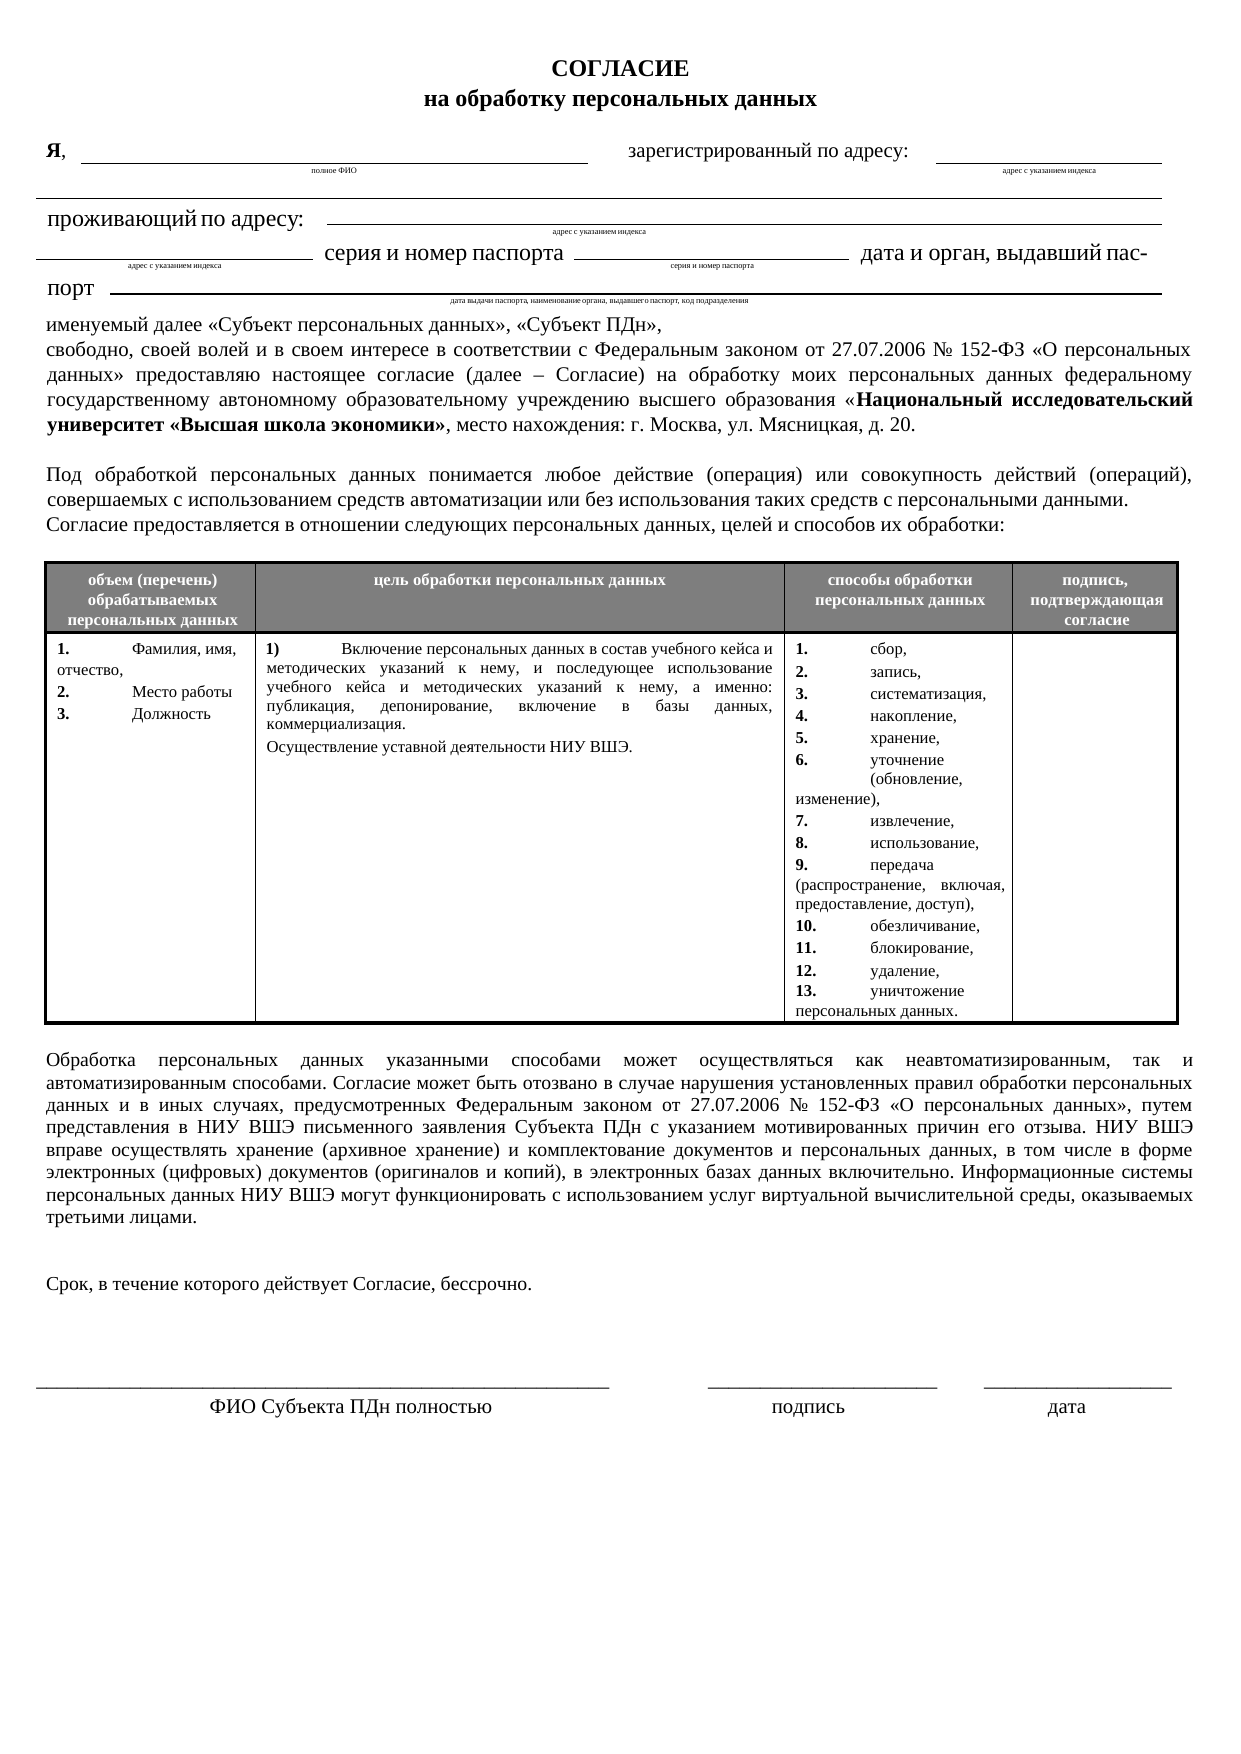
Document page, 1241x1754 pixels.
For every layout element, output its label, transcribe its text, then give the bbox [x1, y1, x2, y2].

text на обработку персональных данных [47, 83, 1193, 111]
text именуемый далее «Субъект персональных данных», «Субъект ПДн», [46, 312, 1193, 336]
table_cell Включение персональных данных в состав учебного кейса и методических указаний к нему, и последующее использование учебного кейса и методических указаний к нему, а именно: публикация, депонирование, включение в базы данных, коммерциализация. Осуществление уставной деятельности НИУ ВШЭ. [256, 634, 784, 1021]
table_cell Фамилия, имя, отчество, Место работы Должность [47, 634, 255, 1021]
text _______________________________________________________ ______________________ __________________ [36, 1367, 1193, 1391]
text Под обработкой персональных данных понимается любое действие (операция) или совокупность действий (операций), совершаемых с использованием средств автоматизации или без использования таких средств с персональными данными. [46, 462, 1193, 511]
text Срок, в течение которого действует Согласие, бессрочно. [46, 1273, 1194, 1295]
table_header объем (перечень) обрабатываемых персональных данных [47, 564, 255, 631]
text ФИО Субъекта ПДн полностью подпись дата [47, 1394, 1193, 1418]
table_header подпись, подтверждающая согласие [1013, 564, 1176, 631]
text свободно, своей волей и в своем интересе в соответствии с Федеральным законом от 27.07.2006 № 152-ФЗ «О персональных данных» предоставляю настоящее согласие (далее – Согласие) на обработку моих персональных данных федеральному государственному автономному образовательному учреждению высшего образования «Национальный исследовательский университет «Высшая школа экономики», место нахождения: г. Москва, ул. Мясницкая, д. 20. [46, 337, 1193, 436]
text Я, зарегистрированный по адресу: [46, 138, 1193, 162]
text Согласие предоставляется в отношении следующих персональных данных, целей и способов их обработки: [46, 512, 1193, 536]
table_header способы обработки персональных данных [785, 564, 1012, 631]
text Обработка персональных данных указанными способами может осуществляться как неавтоматизированным, так и автоматизированным способами. Согласие может быть отозвано в случае нарушения установленных правил обработки персональных данных и в иных случаях, предусмотренных Федеральным законом от 27.07.2006 № 152-ФЗ «О персональных данных», путем представления в НИУ ВШЭ письменного заявления Субъекта ПДн с указанием мотивированных причин его отзыва. НИУ ВШЭ вправе осуществлять хранение (архивное хранение) и комплектование документов и персональных данных, в том числе в форме электронных (цифровых) документов (оригиналов и копий), в электронных базах данных включительно. Информационные системы персональных данных НИУ ВШЭ могут функционировать с использованием услуг виртуальной вычислительной среды, оказываемых третьими лицами. [46, 1049, 1194, 1228]
table_header цель обработки персональных данных [256, 564, 784, 631]
table_cell сбор, запись, систематизация, накопление, хранение, уточнение (обновление, изменение), извлечение, использование, передача (распространение, включая, предоставление, доступ), обезличивание, блокирование, удаление, уничтожение персональных данных. [785, 634, 1012, 1021]
table_cell [1013, 634, 1176, 1021]
text СОГЛАСИЕ [47, 54, 1193, 82]
